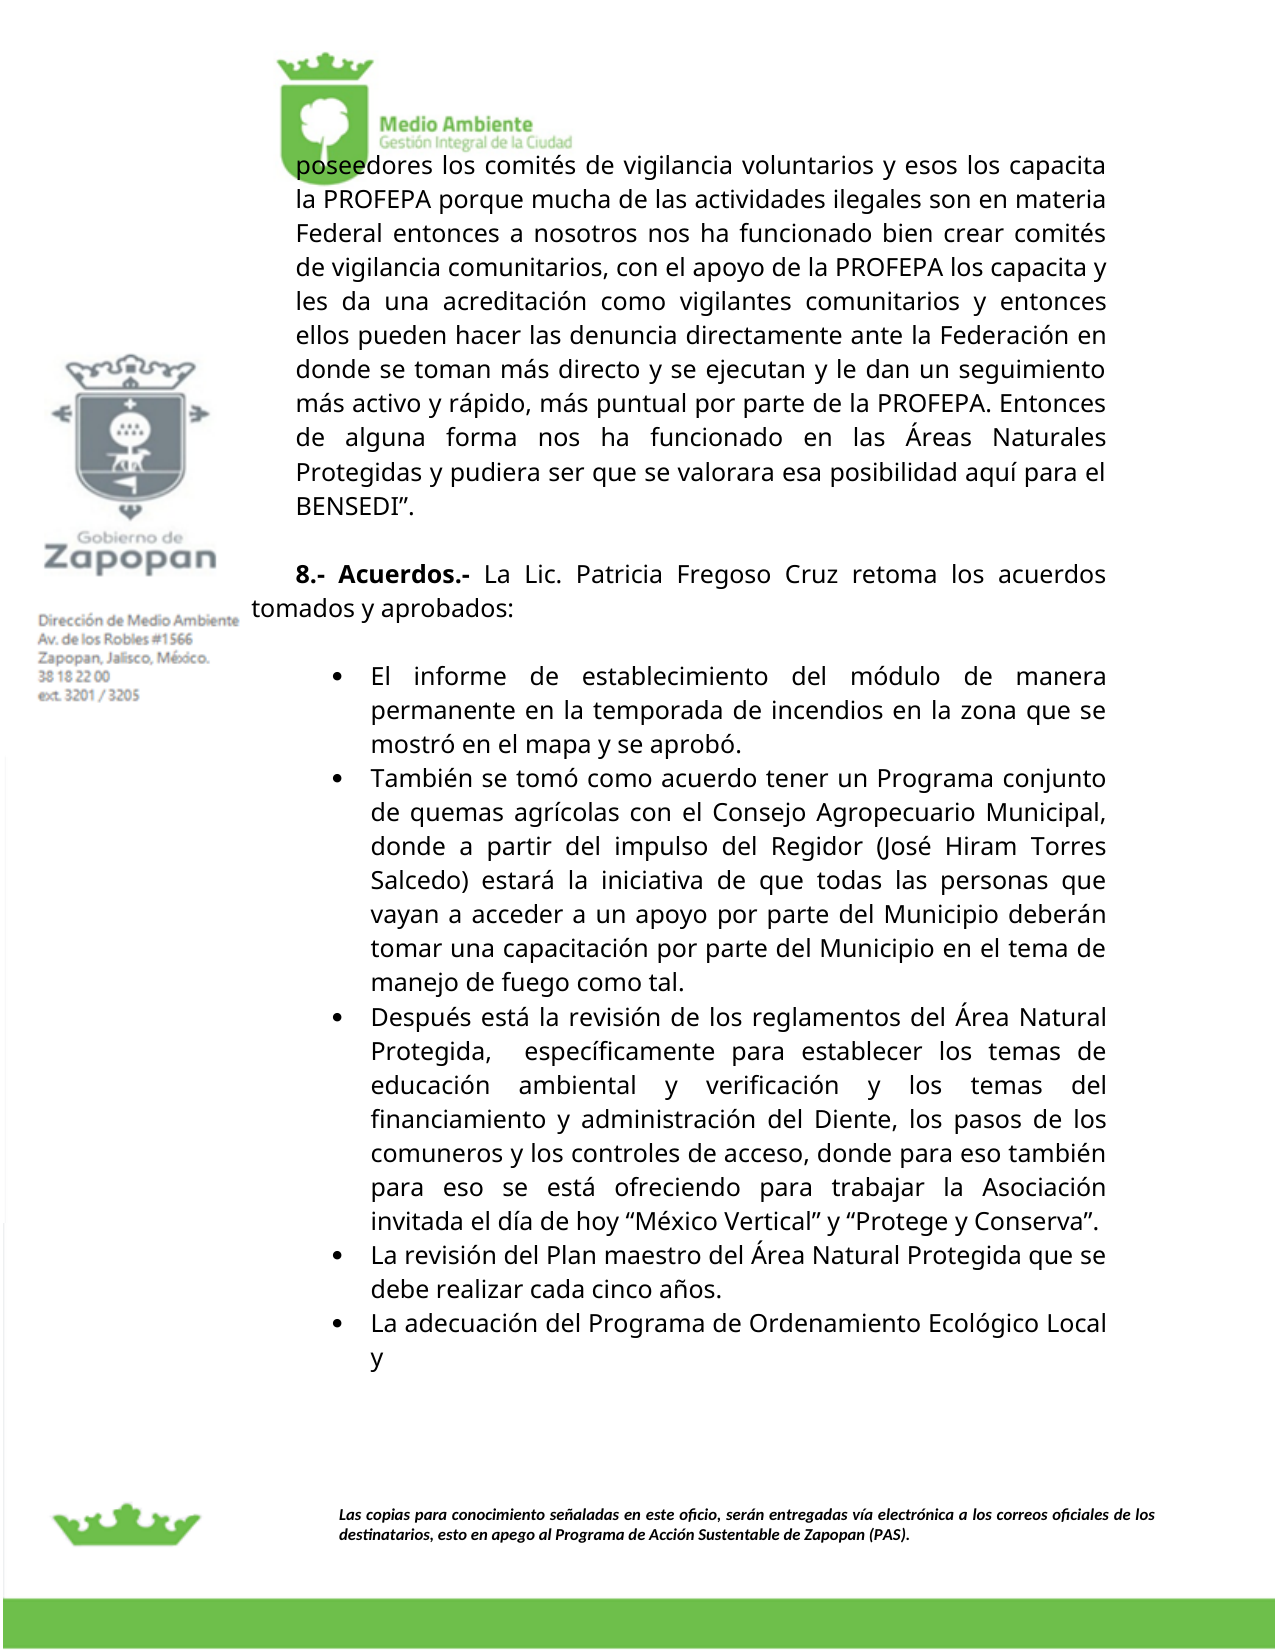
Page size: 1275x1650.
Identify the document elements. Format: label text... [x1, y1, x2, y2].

list También se tomó como acuerdo tener un Programa conjunto de quemas agrícolas con el Consejo Agropecuario Municipal, donde a partir del impulso del Regidor (José Hiram Torres Salcedo) estará la iniciativa de que todas las personas que vayan a acceder a un apoyo por parte del Municipio deberán tomar una capacitación por parte del Municipio en el tema de manejo de fuego como tal. [333, 761, 1107, 999]
list El informe de establecimiento del módulo de manera permanente en la temporada de incendios en la zona que se mostró en el mapa y se aprobó. [333, 658, 1107, 761]
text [295, 148, 1107, 522]
text 8.- Acuerdos.- La Lic. Patricia Fregoso Cruz retoma los acuerdos tomados y aprobados: [251, 556, 1107, 624]
list La revisión del Plan maestro del Área Natural Protegida que se debe realizar cada cinco años. [333, 1238, 1107, 1306]
list La adecuación del Programa de Ordenamiento Ecológico Local y [333, 1306, 1107, 1374]
list Después está la revisión de los reglamentos del Área Natural Protegida, específicamente para establecer los temas de educación ambiental y verificación y los temas del financiamiento y administración del Diente, los pasos de los comuneros y los controles de acceso, donde para eso también para eso se está ofreciendo para trabajar la Asociación invitada el día de hoy “México Vertical” y “Protege y Conserva”. [333, 999, 1107, 1238]
picture [3, 5, 1275, 1650]
